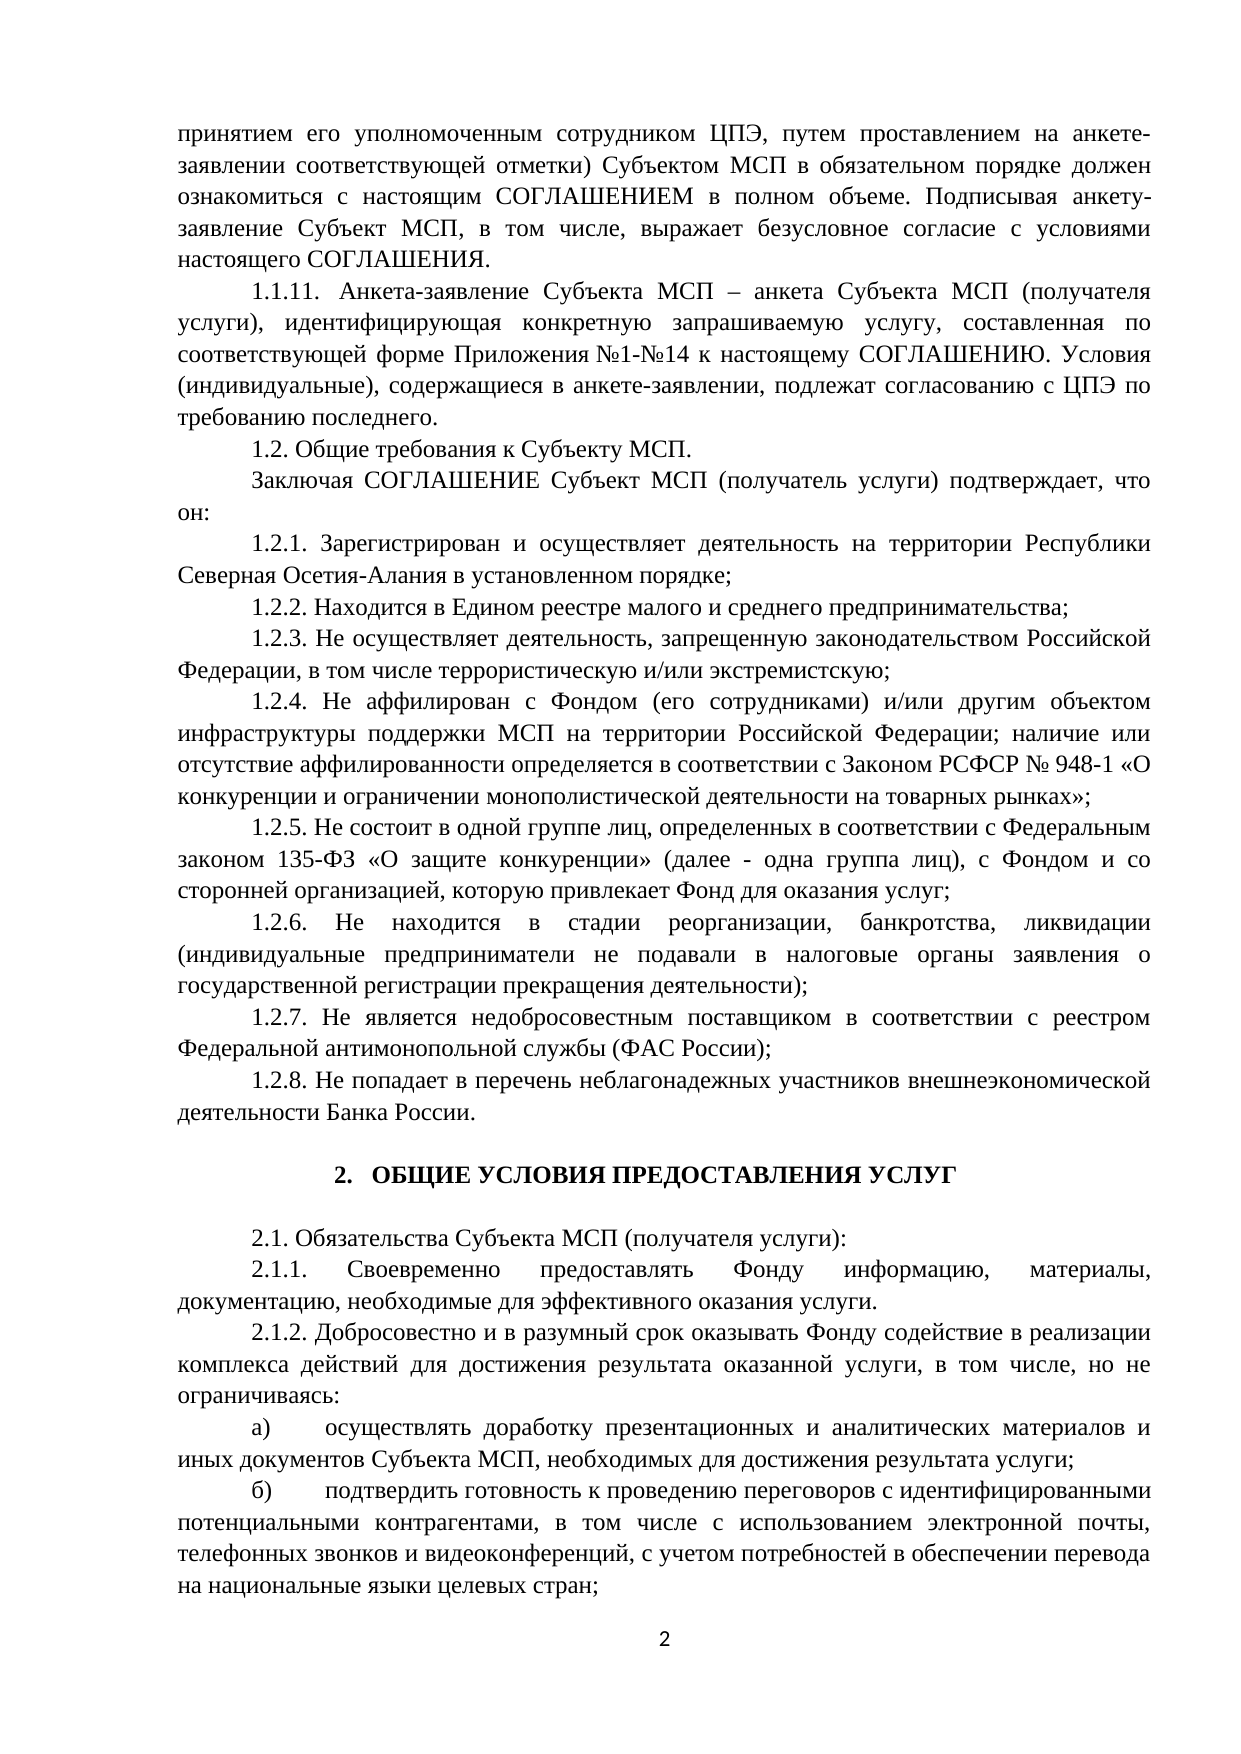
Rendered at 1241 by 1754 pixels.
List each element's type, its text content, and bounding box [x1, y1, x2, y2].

list 1.2.5. Не состоит в одной группе лиц, определенных в соответствии с Федеральным законом 135-ФЗ «О защите конкуренции» (далее - одна группа лиц), с Фондом и со сторонней организацией, которую привлекает Фонд для оказания услуг; [177, 812, 1152, 904]
list 2.1.2. Добросовестно и в разумный срок оказывать Фонду содействие в реализации комплекса действий для достижения результата оказанной услуги, в том числе, но не ограничиваясь: [177, 1317, 1152, 1409]
list ОБЩИЕ УСЛОВИЯ ПРЕДОСТАВЛЕНИЯ УСЛУГ [140, 1160, 1152, 1188]
list 1.2.3. Не осуществляет деятельность, запрещенную законодательством Российской Федерации, в том числе террористическую и/или экстремистскую; [177, 623, 1152, 683]
list 1.2. Общие требования к Субъекту МСП. [177, 434, 1152, 462]
list 1.2.1. Зарегистрирован и осуществляет деятельность на территории Республики Северная Осетия-Алания в установленном порядке; [177, 528, 1152, 589]
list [177, 118, 1152, 273]
list а) осуществлять доработку презентационных и аналитических материалов и иных документов Субъекта МСП, необходимых для достижения результата услуги; [177, 1412, 1152, 1472]
list 1.2.4. Не аффилирован с Фондом (его сотрудниками) и/или другим объектом инфраструктуры поддержки МСП на территории Российской Федерации; наличие или отсутствие аффилированности определяется в соответствии с Законом РСФСР № 948-1 «О конкуренции и ограничении монополистической деятельности на товарных рынках»; [177, 686, 1152, 810]
list Анкета-заявление Субъекта МСП – анкета Субъекта МСП (получателя услуги), идентифицирующая конкретную запрашиваемую услугу, составленная по соответствующей форме Приложения №1-№14 к настоящему СОГЛАШЕНИЮ. Условия (индивидуальные), содержащиеся в анкете-заявлении, подлежат согласованию с ЦПЭ по требованию последнего. [177, 276, 1152, 431]
list 1.2.7. Не является недобросовестным поставщиком в соответствии с реестром Федеральной антимонопольной службы (ФАС России); [177, 1002, 1152, 1062]
list 2.1.1. Своевременно предоставлять Фонду информацию, материалы, документацию, необходимые для эффективного оказания услуги. [177, 1254, 1152, 1315]
list 1.2.6. Не находится в стадии реорганизации, банкротства, ликвидации (индивидуальные предприниматели не подавали в налоговые органы заявления о государственной регистрации прекращения деятельности); [177, 907, 1152, 999]
list 1.2.8. Не попадает в перечень неблагонадежных участников внешнеэкономической деятельности Банка России. [177, 1065, 1152, 1125]
list 2.1. Обязательства Субъекта МСП (получателя услуги): [177, 1223, 1152, 1252]
list б) подтвердить готовность к проведению переговоров с идентифицированными потенциальными контрагентами, в том числе с использованием электронной почты, телефонных звонков и видеоконференций, с учетом потребностей в обеспечении перевода на национальные языки целевых стран; [177, 1475, 1152, 1599]
text Заключая СОГЛАШЕНИЕ Субъект МСП (получатель услуги) подтверждает, что он: [177, 465, 1152, 526]
list 1.2.2. Находится в Едином реестре малого и среднего предпринимательства; [177, 592, 1152, 620]
